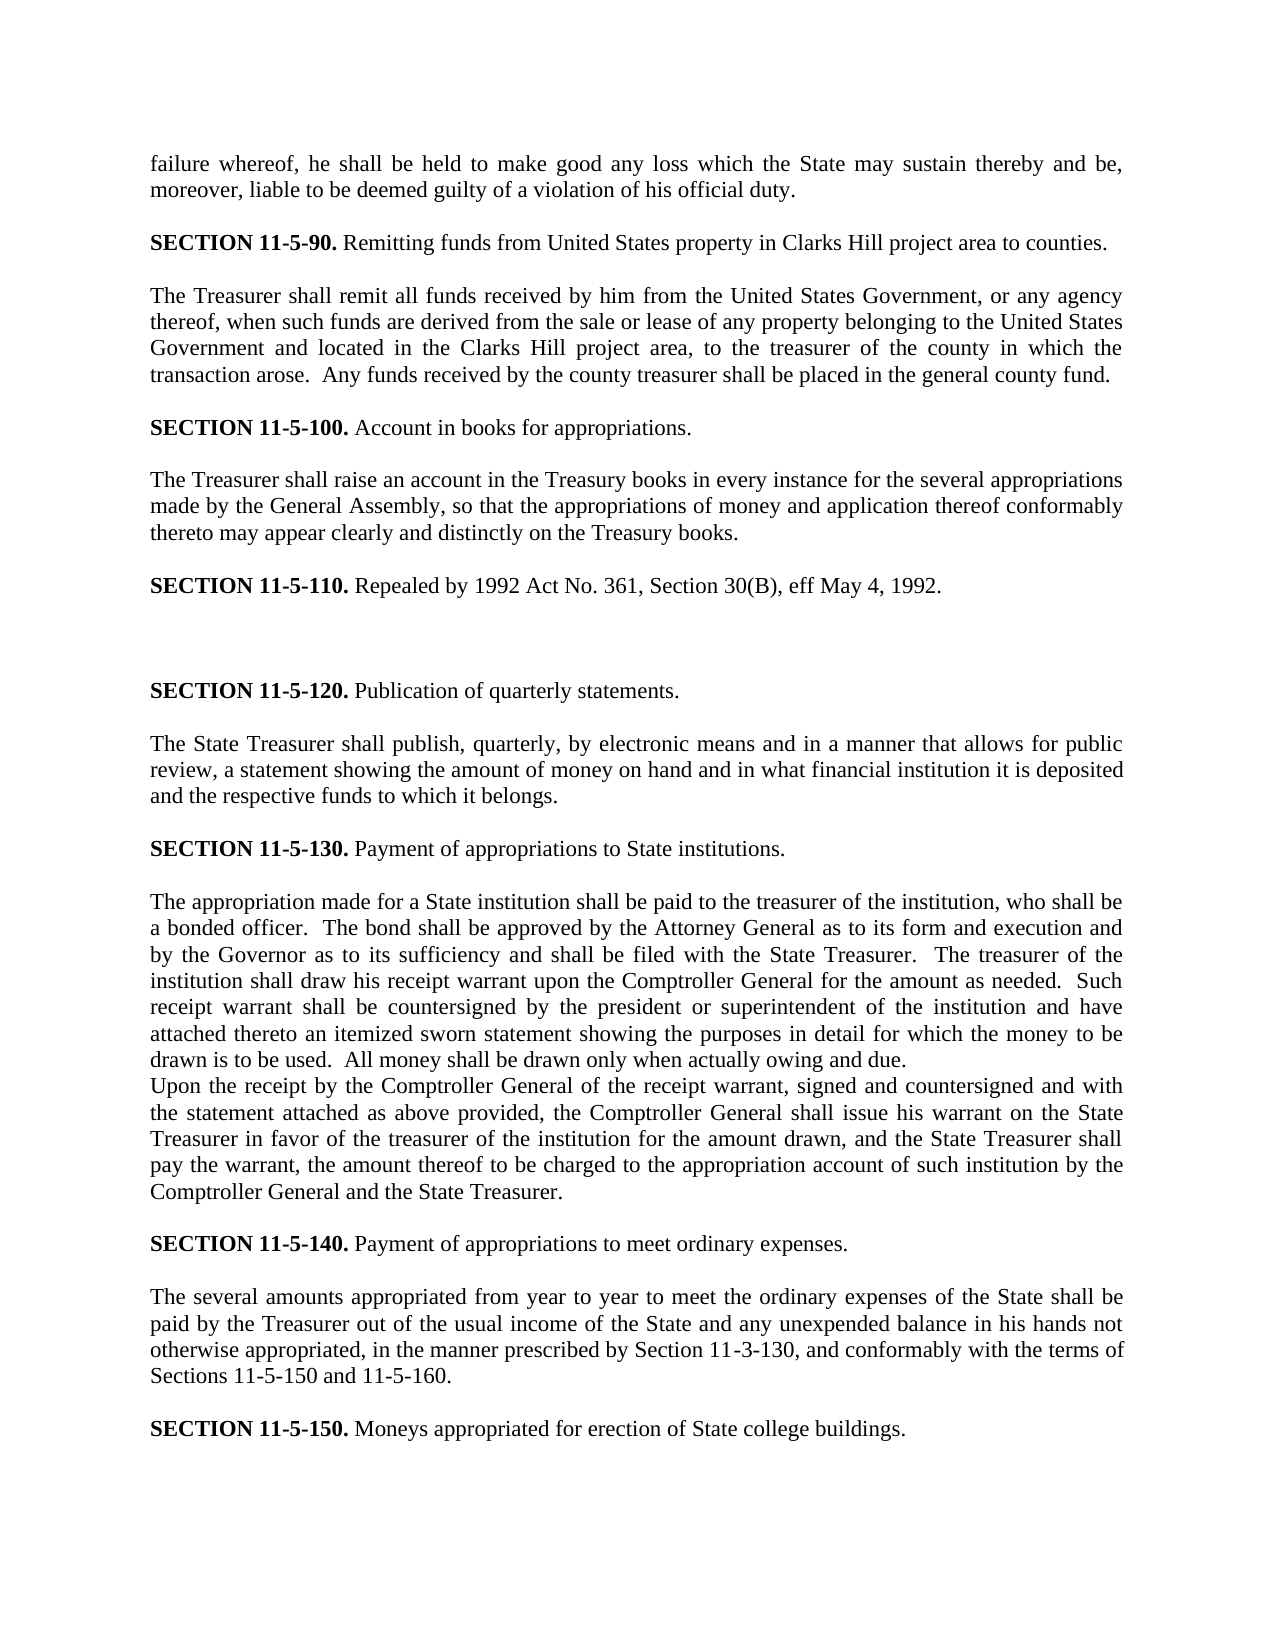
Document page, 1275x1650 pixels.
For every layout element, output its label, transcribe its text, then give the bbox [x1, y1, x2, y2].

text The several amounts appropriated from year to year to meet the ordinary expenses of the State shall be paid by the Treasurer out of the usual income of the State and any unexpended balance in his hands not otherwise appropriated, in the manner prescribed by Section 11-3-130, and conformably with the terms of Sections 11-5-150 and 11-5-160. [150, 1283, 1125, 1389]
text Upon the receipt by the Comptroller General of the receipt warrant, signed and countersigned and with the statement attached as above provided, the Comptroller General shall issue his warrant on the State Treasurer in favor of the treasurer of the institution for the amount drawn, and the State Treasurer shall pay the warrant, the amount thereof to be charged to the appropriation account of such institution by the Comptroller General and the State Treasurer. [150, 1072, 1125, 1204]
text SECTION 11-5-150. Moneys appropriated for erection of State college buildings. [150, 1415, 1125, 1441]
text SECTION 11-5-140. Payment of appropriations to meet ordinary expenses. [150, 1231, 1125, 1257]
text The appropriation made for a State institution shall be paid to the treasurer of the institution, who shall be a bonded officer. The bond shall be approved by the Attorney General as to its form and execution and by the Governor as to its sufficiency and shall be filed with the State Treasurer. The treasurer of the institution shall draw his receipt warrant upon the Comptroller General for the amount as needed. Such receipt warrant shall be countersigned by the president or superintendent of the institution and have attached thereto an itemized sworn statement showing the purposes in detail for which the money to be drawn is to be used. All money shall be drawn only when actually owing and due. [150, 888, 1125, 1072]
text SECTION 11-5-100. Account in books for appropriations. [150, 413, 1125, 440]
text SECTION 11-5-130. Payment of appropriations to State institutions. [150, 835, 1125, 862]
text SECTION 11-5-90. Remitting funds from United States property in Clarks Hill project area to counties. [150, 229, 1125, 255]
text The State Treasurer shall publish, quarterly, by electronic means and in a manner that allows for public review, a statement showing the amount of money on hand and in what financial institution it is deposited and the respective funds to which it belongs. [150, 730, 1125, 809]
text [150, 150, 1125, 203]
text The Treasurer shall raise an account in the Treasury books in every instance for the several appropriations made by the General Assembly, so that the appropriations of money and application thereof conformably thereto may appear clearly and distinctly on the Treasury books. [150, 466, 1125, 545]
text SECTION 11-5-120. Publication of quarterly statements. [150, 677, 1125, 703]
text The Treasurer shall remit all funds received by him from the United States Government, or any agency thereof, when such funds are derived from the sale or lease of any property belonging to the United States Government and located in the Clarks Hill project area, to the treasurer of the county in which the transaction arose. Any funds received by the county treasurer shall be placed in the general county fund. [150, 282, 1125, 387]
text SECTION 11-5-110. Repealed by 1992 Act No. 361, Section 30(B), eff May 4, 1992. [150, 572, 1125, 598]
